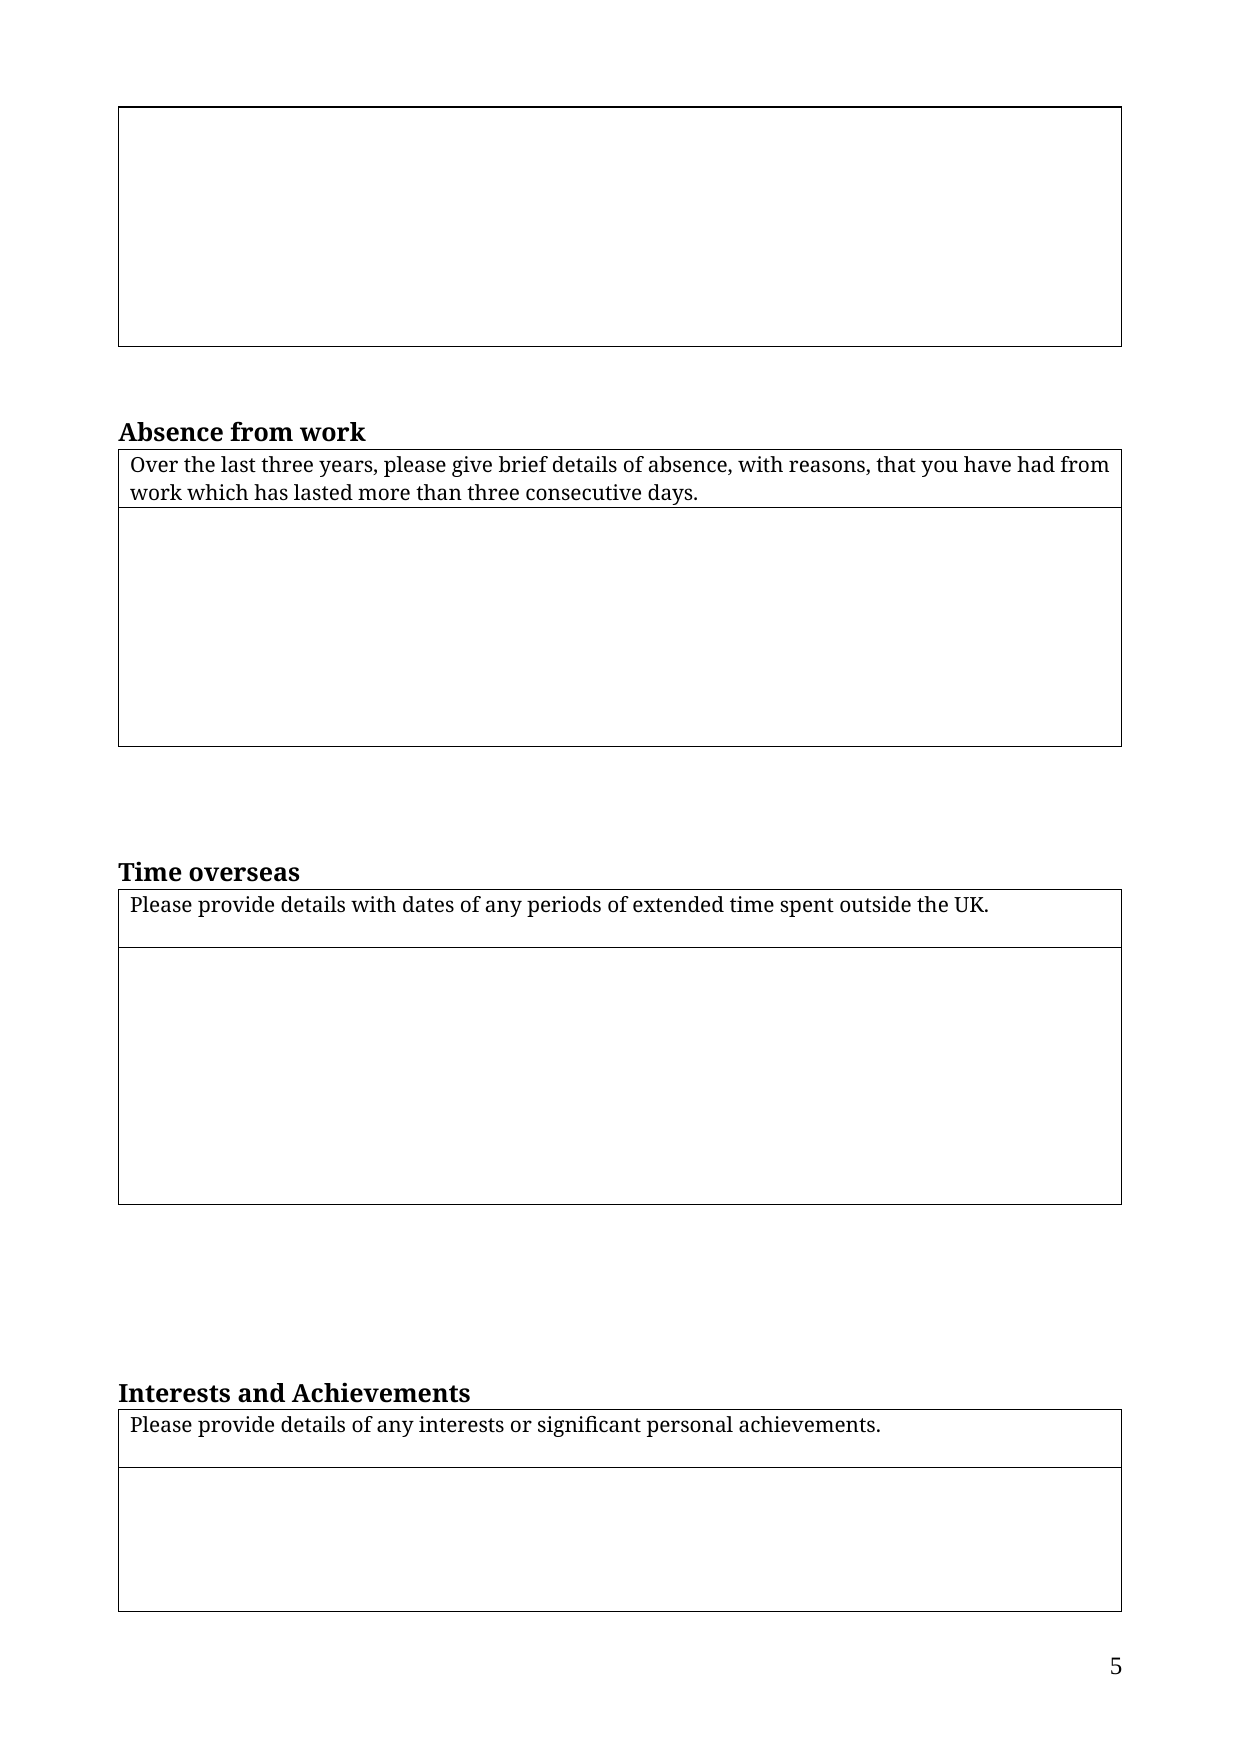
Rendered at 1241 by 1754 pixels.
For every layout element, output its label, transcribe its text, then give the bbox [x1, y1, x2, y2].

text Absence from work [118, 415, 1122, 449]
table_cell [119, 508, 1121, 746]
text Interests and Achievements [118, 1375, 1122, 1409]
table_cell [119, 948, 1121, 1204]
table_cell [119, 108, 1121, 346]
text Time overseas [118, 855, 1122, 889]
table_header Please provide details of any interests or significant personal achievements. [119, 1410, 1121, 1467]
table_cell [119, 1468, 1121, 1611]
table_header Please provide details with dates of any periods of extended time spent outside the UK. [119, 890, 1121, 947]
table_header Over the last three years, please give brief details of absence, with reasons, that you have had from work which has lasted more than three consecutive days. [119, 450, 1121, 507]
